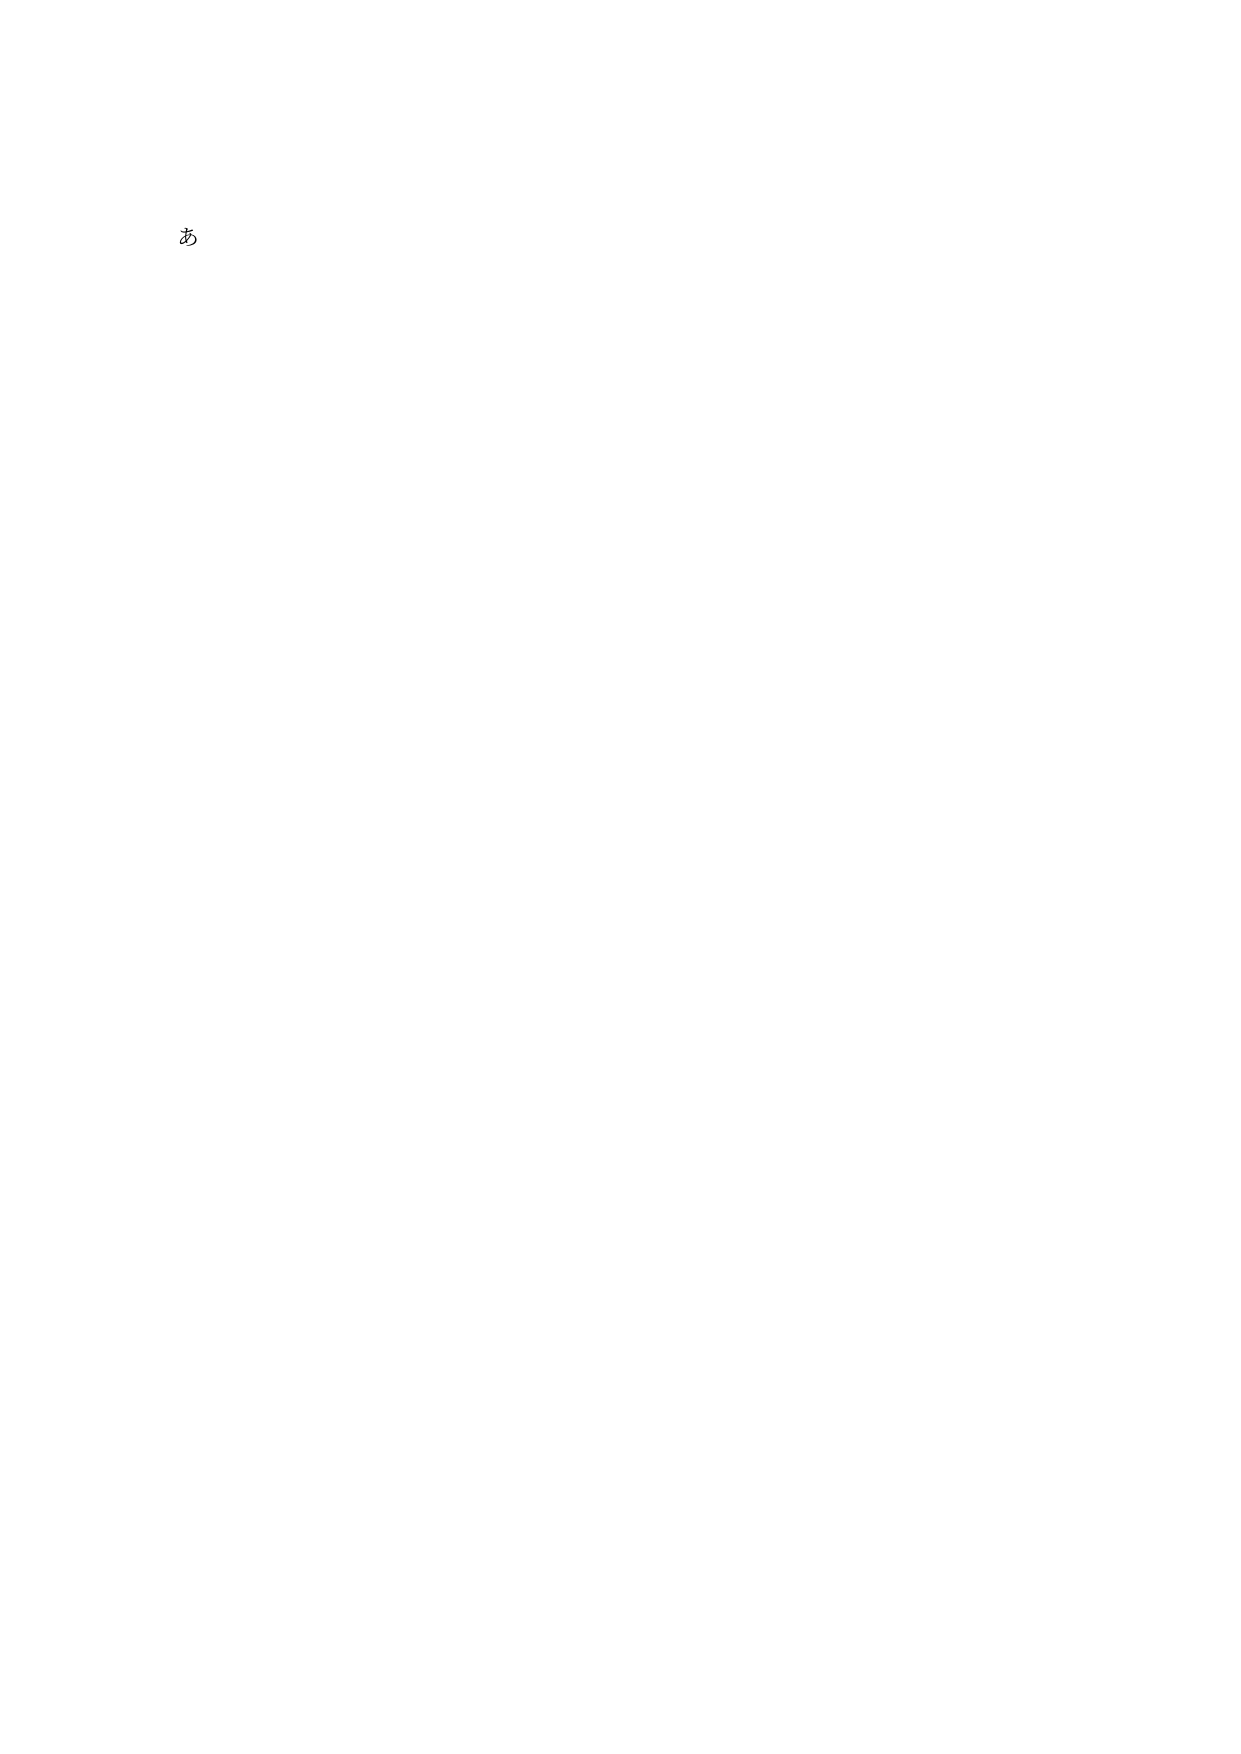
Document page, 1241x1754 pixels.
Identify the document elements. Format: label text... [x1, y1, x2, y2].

text あ [177, 217, 1063, 254]
